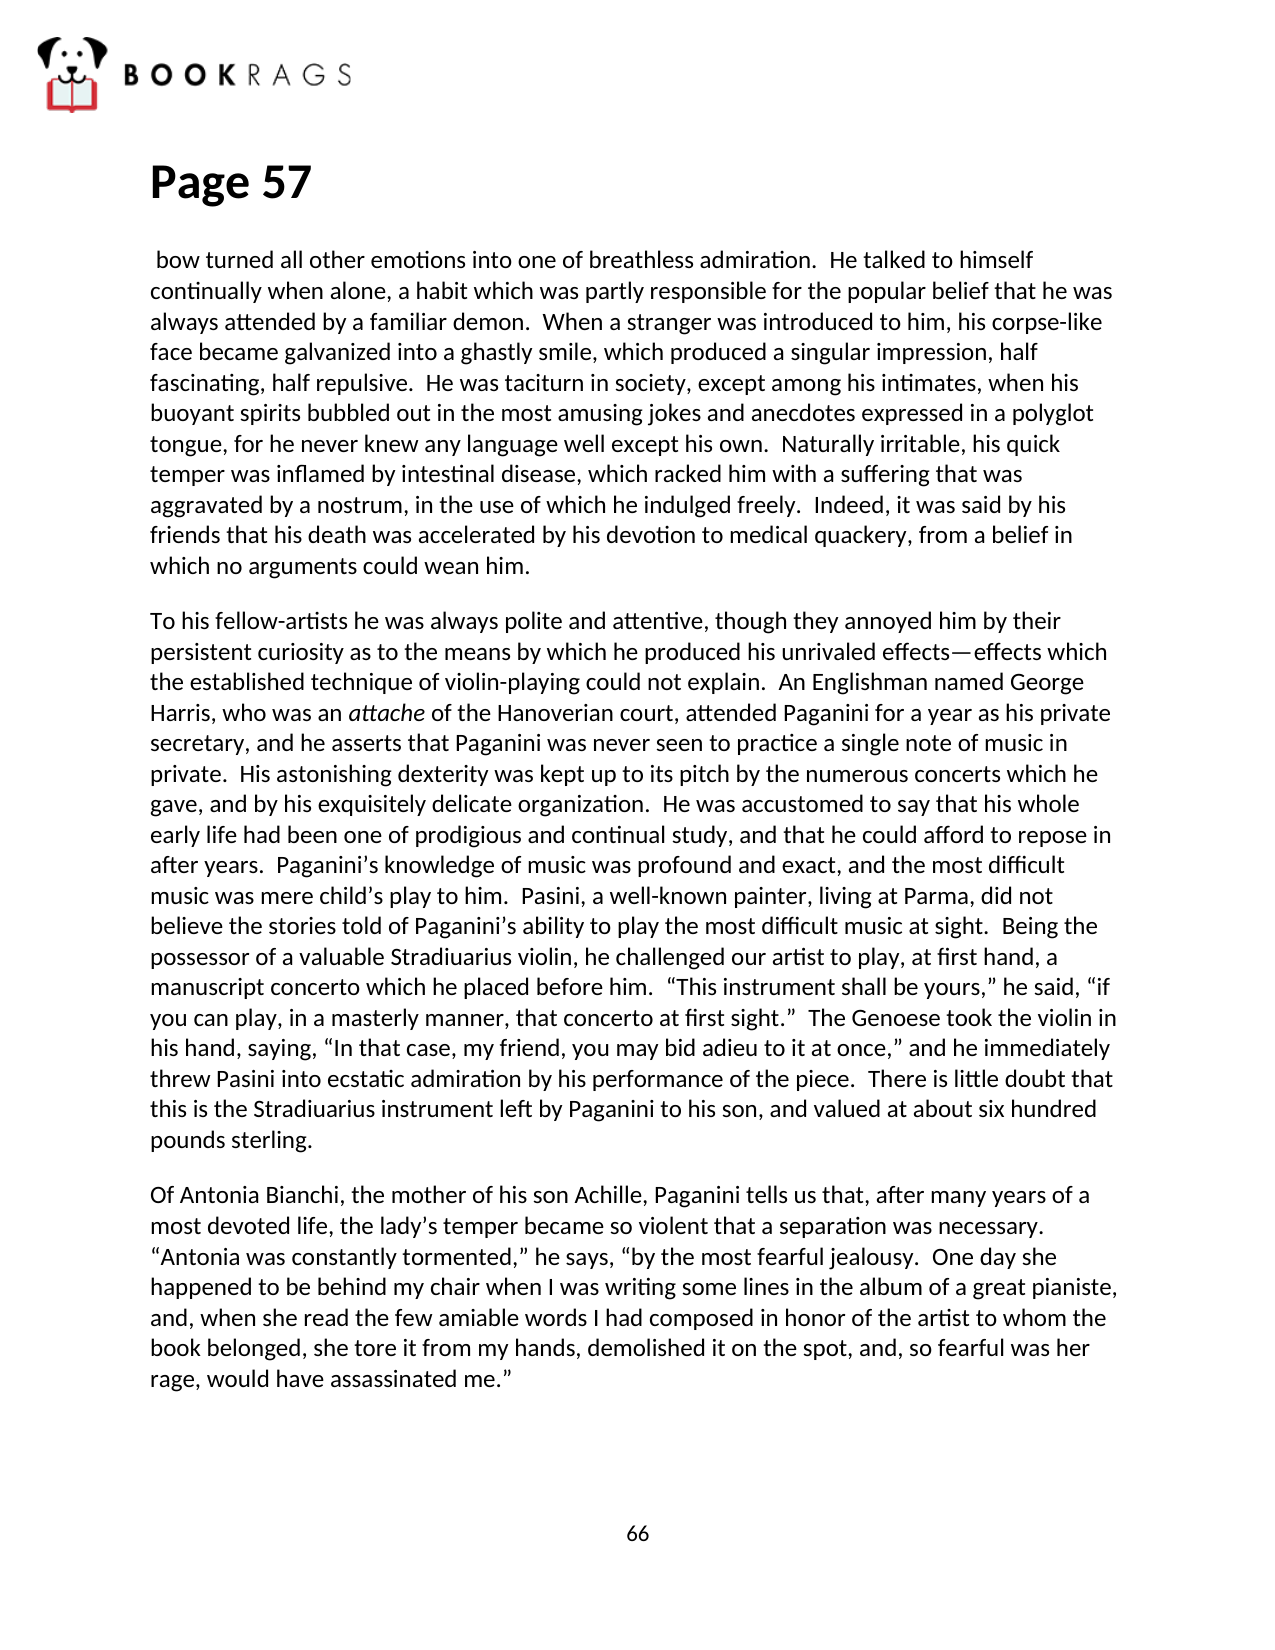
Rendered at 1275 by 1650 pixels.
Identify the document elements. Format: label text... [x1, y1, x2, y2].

text Of Antonia Bianchi, the mother of his son Achille, Paganini tells us that, after many years of a most devoted life, the lady’s temper became so violent that a separation was necessary. “Antonia was constantly tormented,” he says, “by the most fearful jealousy. One day she happened to be behind my chair when I was writing some lines in the album of a great pianiste, and, when she read the few amiable words I had composed in honor of the artist to whom the book belonged, she tore it from my hands, demolished it on the spot, and, so fearful was her rage, would have assassinated me.” [150, 1180, 1125, 1393]
text Page 57 [150, 150, 1125, 211]
picture [37, 37, 351, 113]
text To his fellow-artists he was always polite and attentive, though they annoyed him by their persistent curiosity as to the means by which he produced his unrivaled effects—­effects which the established technique of violin-playing could not explain. An Englishman named George Harris, who was an attache of the Hanoverian court, attended Paganini for a year as his private secretary, and he asserts that Paganini was never seen to practice a single note of music in private. His astonishing dexterity was kept up to its pitch by the numerous concerts which he gave, and by his exquisitely delicate organization. He was accustomed to say that his whole early life had been one of prodigious and continual study, and that he could afford to repose in after years. Paganini’s knowledge of music was profound and exact, and the most difficult music was mere child’s play to him. Pasini, a well-known painter, living at Parma, did not believe the stories told of Paganini’s ability to play the most difficult music at sight. Being the possessor of a valuable Stradiuarius violin, he challenged our artist to play, at first hand, a manuscript concerto which he placed before him. “This instrument shall be yours,” he said, “if you can play, in a masterly manner, that concerto at first sight.” The Genoese took the violin in his hand, saying, “In that case, my friend, you may bid adieu to it at once,” and he immediately threw Pasini into ecstatic admiration by his performance of the piece. There is little doubt that this is the Stradiuarius instrument left by Paganini to his son, and valued at about six hundred pounds sterling. [150, 605, 1125, 1155]
text bow turned all other emotions into one of breathless admiration. He talked to himself continually when alone, a habit which was partly responsible for the popular belief that he was always attended by a familiar demon. When a stranger was introduced to him, his corpse-like face became galvanized into a ghastly smile, which produced a singular impression, half fascinating, half repulsive. He was taciturn in society, except among his intimates, when his buoyant spirits bubbled out in the most amusing jokes and anecdotes expressed in a polyglot tongue, for he never knew any language well except his own. Naturally irritable, his quick temper was inflamed by intestinal disease, which racked him with a suffering that was aggravated by a nostrum, in the use of which he indulged freely. Indeed, it was said by his friends that his death was accelerated by his devotion to medical quackery, from a belief in which no arguments could wean him. [150, 244, 1125, 580]
